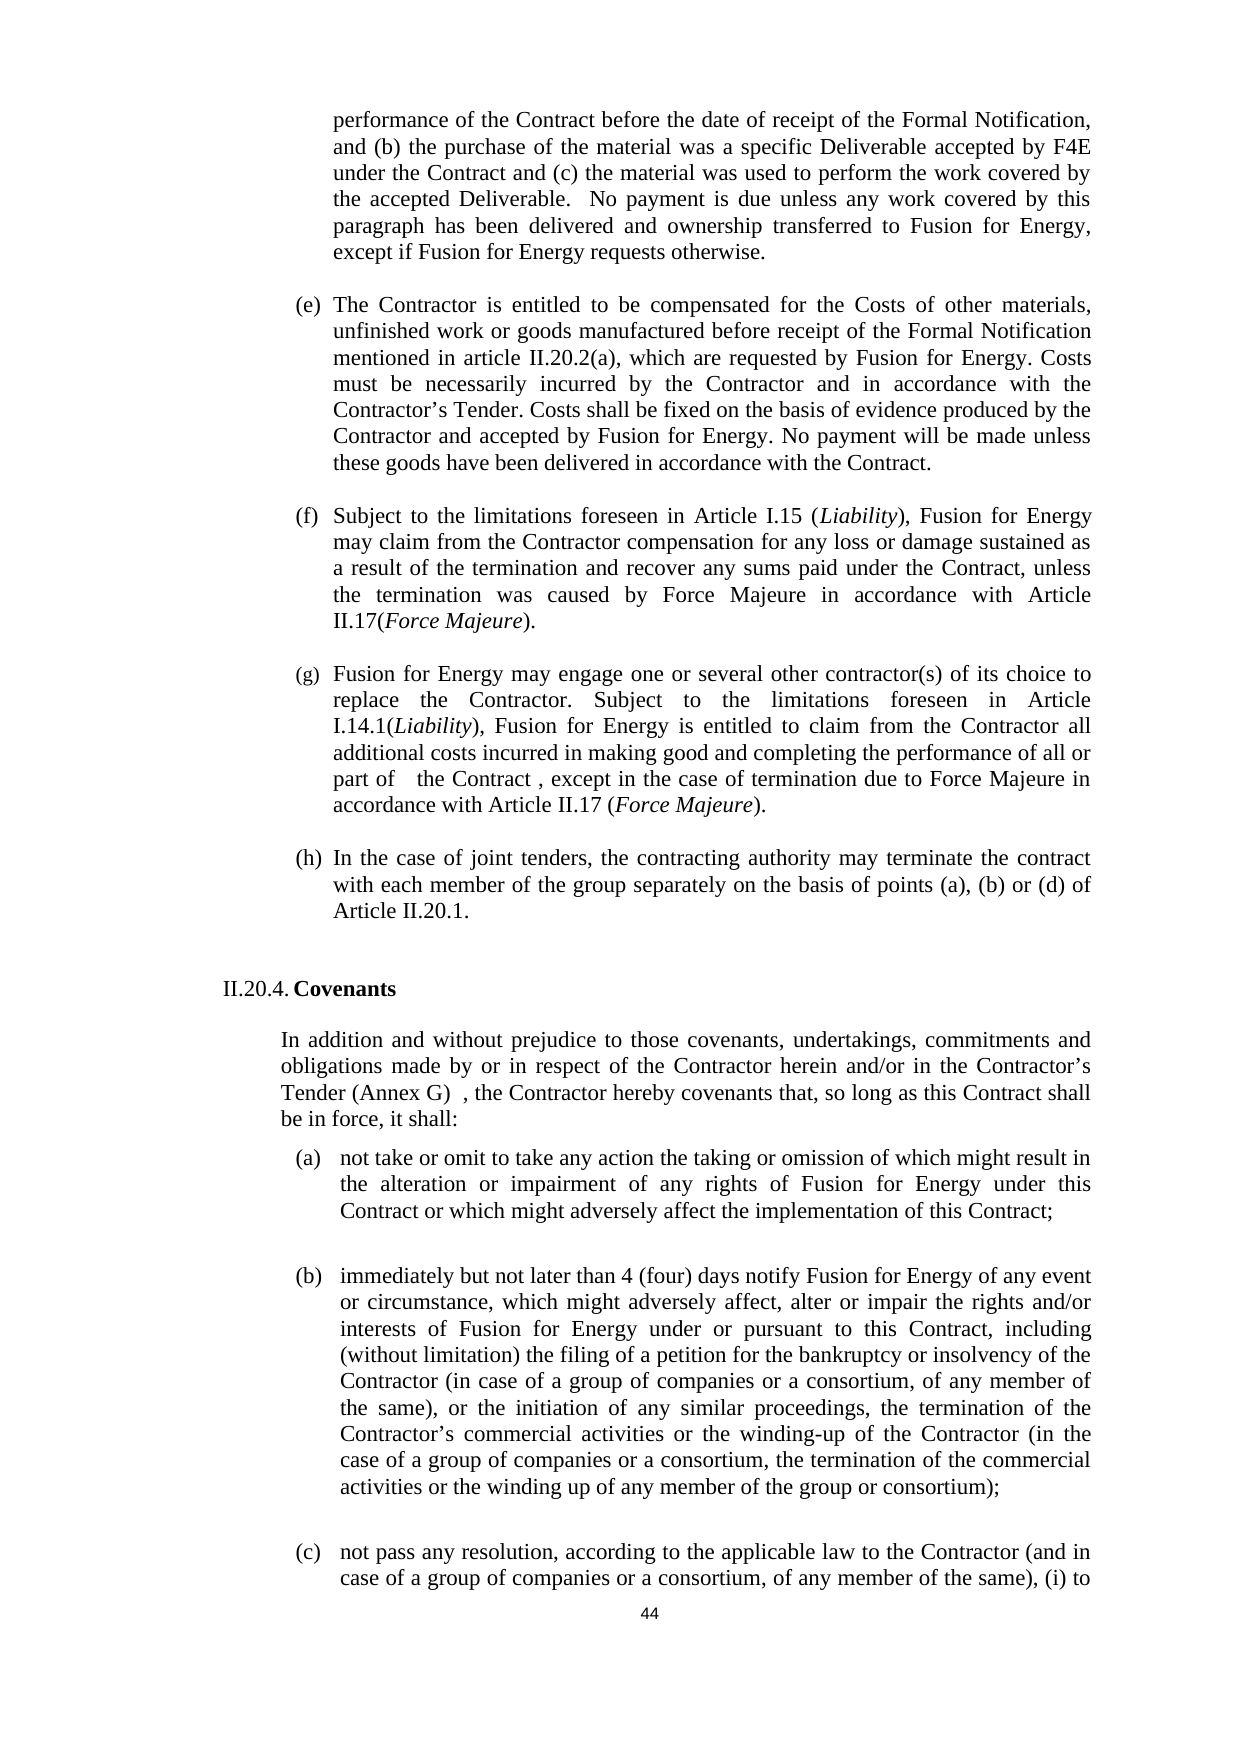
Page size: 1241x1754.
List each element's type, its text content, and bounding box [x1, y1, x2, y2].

list immediately but not later than 4 (four) days notify Fusion for Energy of any event or circumstance, which might adversely affect, alter or impair the rights and/or interests of Fusion for Energy under or pursuant to this Contract, including (without limitation) the filing of a petition for the bankruptcy or insolvency of the Contractor (in case of a group of companies or a consortium, of any member of the same), or the initiation of any similar proceedings, the termination of the Contractor’s commercial activities or the winding-up of the Contractor (in the case of a group of companies or a consortium, the termination of the commercial activities or the winding up of any member of the group or consortium); [295, 1262, 1092, 1499]
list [295, 1538, 1092, 1591]
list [295, 106, 1092, 264]
text In addition and without prejudice to those covenants, undertakings, commitments and obligations made by or in respect of the Contractor herein and/or in the Contractor’s Tender (Annex G) , the Contractor hereby covenants that, so long as this Contract shall be in force, it shall: [281, 1026, 1092, 1131]
list In the case of joint tenders, the contracting authority may terminate the contract with each member of the group separately on the basis of points (a), (b) or (d) of Article II.20.1. [295, 844, 1092, 923]
list Subject to the limitations foreseen in Article I.15 (Liability), Fusion for Energy may claim from the Contractor compensation for any loss or damage sustained as a result of the termination and recover any sums paid under the Contract, unless the termination was caused by Force Majeure in accordance with Article II.17(Force Majeure). [295, 502, 1092, 633]
list Covenants [223, 975, 1092, 1001]
list Fusion for Energy may engage one or several other contractor(s) of its choice to replace the Contractor. Subject to the limitations foreseen in Article I.14.1(Liability), Fusion for Energy is entitled to claim from the Contractor all additional costs incurred in making good and completing the performance of all or part of the Contract , except in the case of termination due to Force Majeure in accordance with Article II.17 (Force Majeure). [295, 660, 1092, 818]
list not take or omit to take any action the taking or omission of which might result in the alteration or impairment of any rights of Fusion for Energy under this Contract or which might adversely affect the implementation of this Contract; [295, 1144, 1092, 1223]
list The Contractor is entitled to be compensated for the Costs of other materials, unfinished work or goods manufactured before receipt of the Formal Notification mentioned in article II.20.2(a), which are requested by Fusion for Energy. Costs must be necessarily incurred by the Contractor and in accordance with the Contractor’s Tender. Costs shall be fixed on the basis of evidence produced by the Contractor and accepted by Fusion for Energy. No payment will be made unless these goods have been delivered in accordance with the Contract. [295, 291, 1092, 475]
